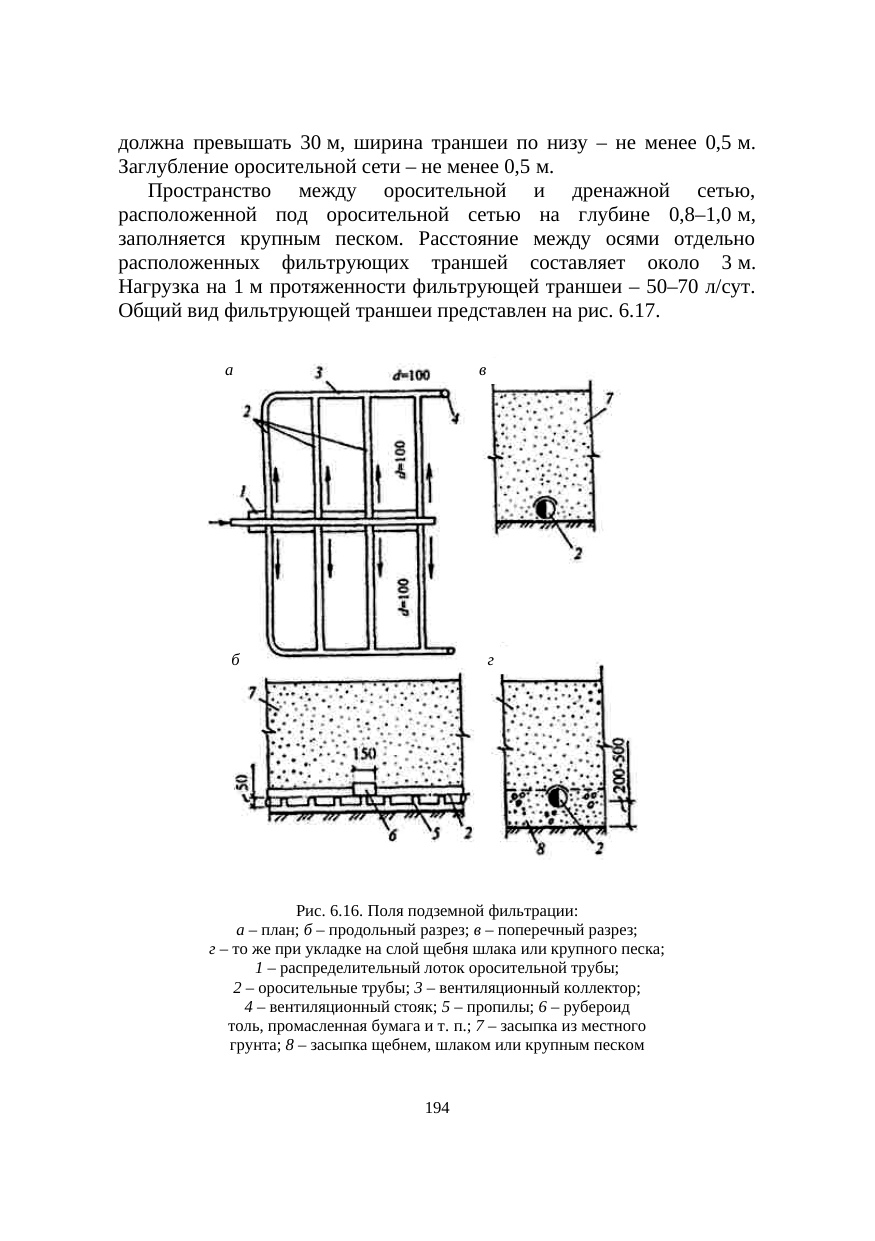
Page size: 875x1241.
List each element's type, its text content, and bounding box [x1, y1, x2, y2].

text Рис. 6.16. Поля подземной фильтрации: [118, 901, 756, 920]
text Пространство между оросительной и дренажной сетью, расположенной под оросительной сетью на глубине 0,8–1,0 м, заполняется крупным песком. Расстояние между осями отдельно расположенных фильтрующих траншей составляет около 3 м. Нагрузка на 1 м протяженности фильтрующей траншеи – 50–70 л/сут. Общий вид фильтрующей траншеи представлен на рис. 6.17. [118, 178, 756, 322]
text 2 – оросительные трубы; 3 – вентиляционный коллектор; [118, 977, 756, 997]
text 4 – вентиляционный стояк; 5 – пропилы; 6 – рубероид [118, 997, 756, 1016]
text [118, 130, 756, 178]
text а – план; б – продольный разрез; в – поперечный разрез; [118, 920, 756, 939]
text 1 – распределительный лоток оросительной трубы; [118, 958, 756, 977]
text грунта; 8 – засыпка щебнем, шлаком или крупным песком [118, 1035, 756, 1054]
text г – то же при укладке на слой щебня шлака или крупного песка; [118, 939, 756, 958]
text толь, промасленная бумага и т. п.; 7 – засыпка из местного [118, 1016, 756, 1035]
